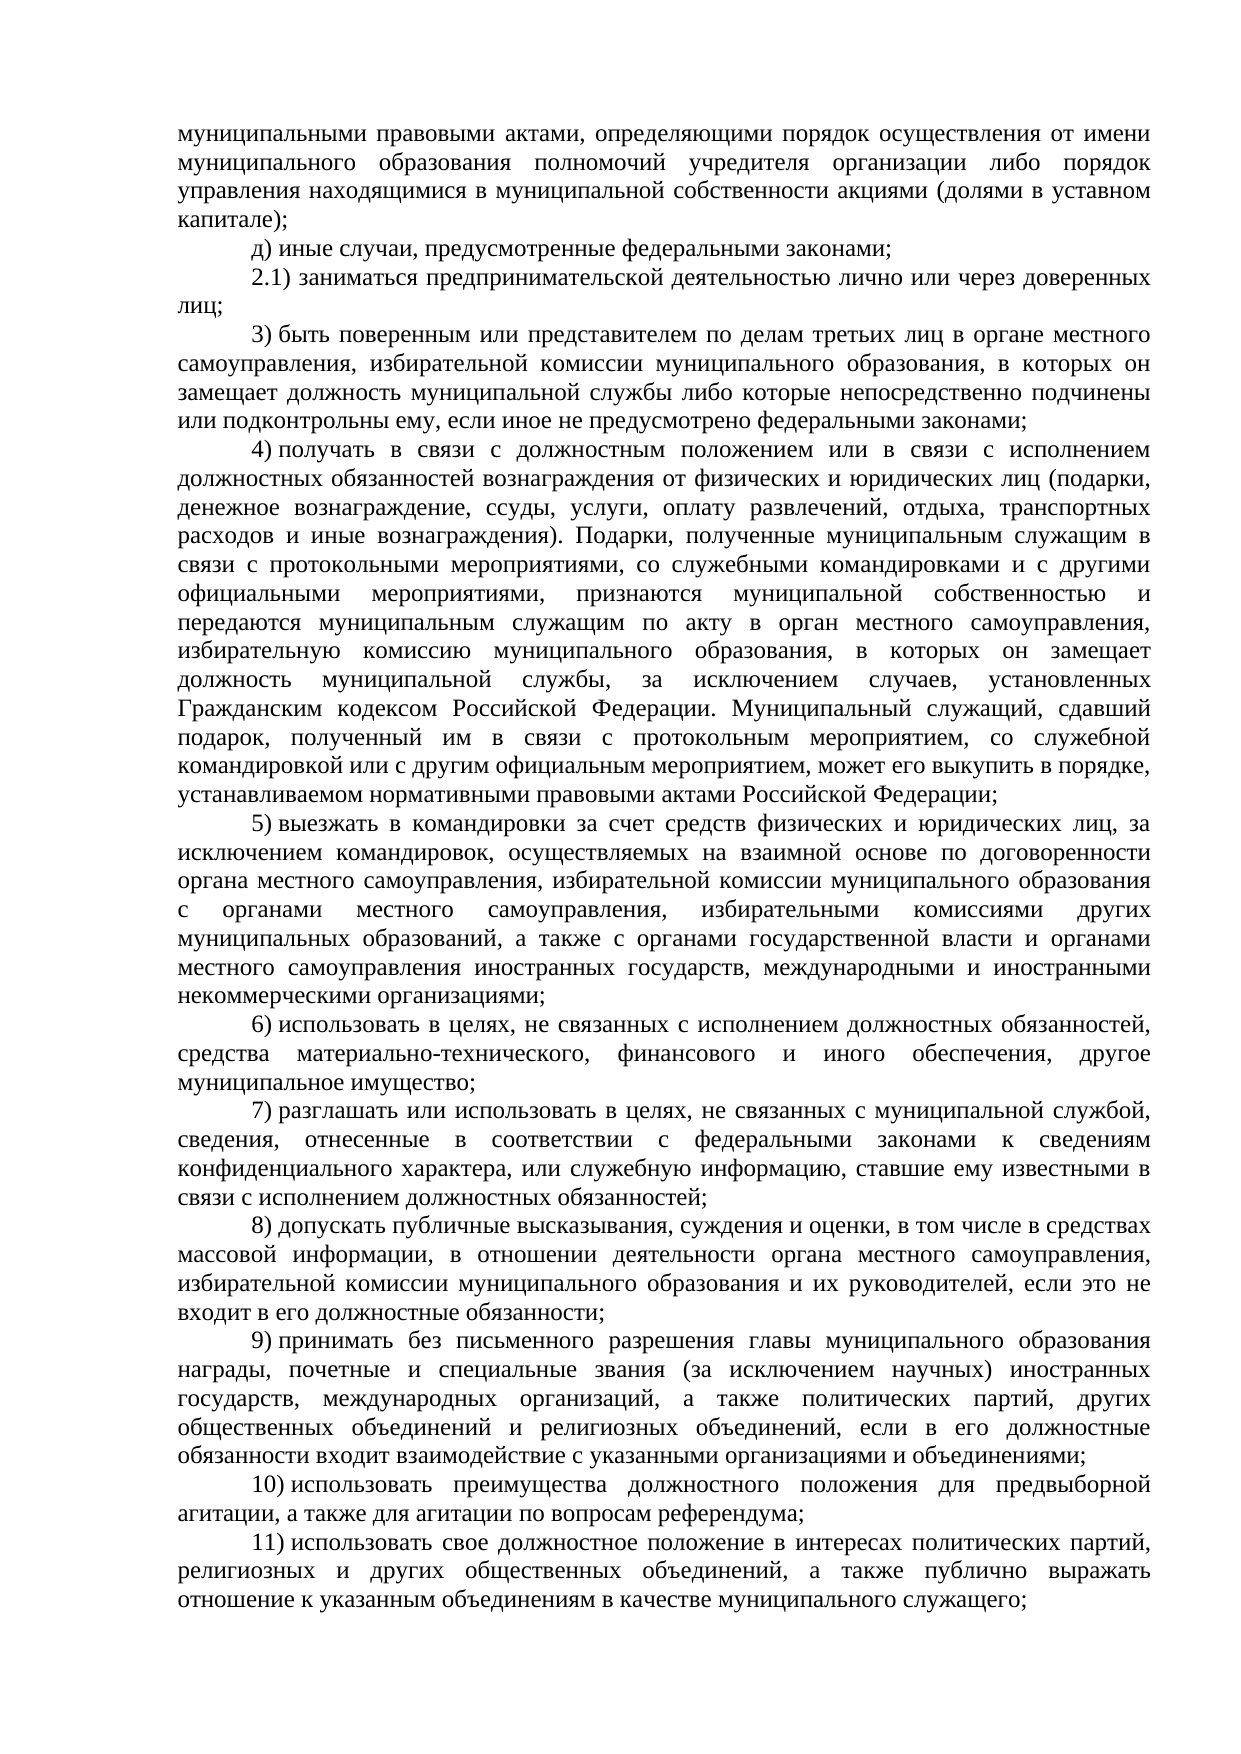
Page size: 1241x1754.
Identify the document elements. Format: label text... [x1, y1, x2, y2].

text 9) принимать без письменного разрешения главы муниципального образования награды, почетные и специальные звания (за исключением научных) иностранных государств, международных организаций, а также политических партий, других общественных объединений и религиозных объединений, если в его должностные обязанности входит взаимодействие с указанными организациями и объединениями; [177, 1326, 1152, 1469]
text 2.1) заниматься предпринимательской деятельностью лично или через доверенных лиц; [177, 262, 1152, 319]
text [177, 118, 1152, 233]
text 3) быть поверенным или представителем по делам третьих лиц в органе местного самоуправления, избирательной комиссии муниципального образования, в которых он замещает должность муниципальной службы либо которые непосредственно подчинены или подконтрольны ему, если иное не предусмотрено федеральными законами; [177, 319, 1152, 434]
text 11) использовать свое должностное положение в интересах политических партий, религиозных и других общественных объединений, а также публично выражать отношение к указанным объединениям в качестве муниципального служащего; [177, 1527, 1152, 1613]
text 8) допускать публичные высказывания, суждения и оценки, в том числе в средствах массовой информации, в отношении деятельности органа местного самоуправления, избирательной комиссии муниципального образования и их руководителей, если это не входит в его должностные обязанности; [177, 1211, 1152, 1326]
text 6) использовать в целях, не связанных с исполнением должностных обязанностей, средства материально-технического, финансового и иного обеспечения, другое муниципальное имущество; [177, 1009, 1152, 1096]
text д) иные случаи, предусмотренные федеральными законами; [177, 233, 1152, 262]
text 4) получать в связи с должностным положением или в связи с исполнением должностных обязанностей вознаграждения от физических и юридических лиц (подарки, денежное вознаграждение, ссуды, услуги, оплату развлечений, отдыха, транспортных расходов и иные вознаграждения). Подарки, полученные муниципальным служащим в связи с протокольными мероприятиями, со служебными командировками и с другими официальными мероприятиями, признаются муниципальной собственностью и передаются муниципальным служащим по акту в орган местного самоуправления, избирательную комиссию муниципального образования, в которых он замещает должность муниципальной службы, за исключением случаев, установленных Гражданским кодексом Российской Федерации. Муниципальный служащий, сдавший подарок, полученный им в связи с протокольным мероприятием, со служебной командировкой или с другим официальным мероприятием, может его выкупить в порядке, устанавливаемом нормативными правовыми актами Российской Федерации; [177, 434, 1152, 808]
text 10) использовать преимущества должностного положения для предвыборной агитации, а также для агитации по вопросам референдума; [177, 1469, 1152, 1527]
text 5) выезжать в командировки за счет средств физических и юридических лиц, за исключением командировок, осуществляемых на взаимной основе по договоренности органа местного самоуправления, избирательной комиссии муниципального образования с органами местного самоуправления, избирательными комиссиями других муниципальных образований, а также с органами государственной власти и органами местного самоуправления иностранных государств, международными и иностранными некоммерческими организациями; [177, 808, 1152, 1009]
text 7) разглашать или использовать в целях, не связанных с муниципальной службой, сведения, отнесенные в соответствии с федеральными законами к сведениям конфиденциального характера, или служебную информацию, ставшие ему известными в связи с исполнением должностных обязанностей; [177, 1096, 1152, 1211]
